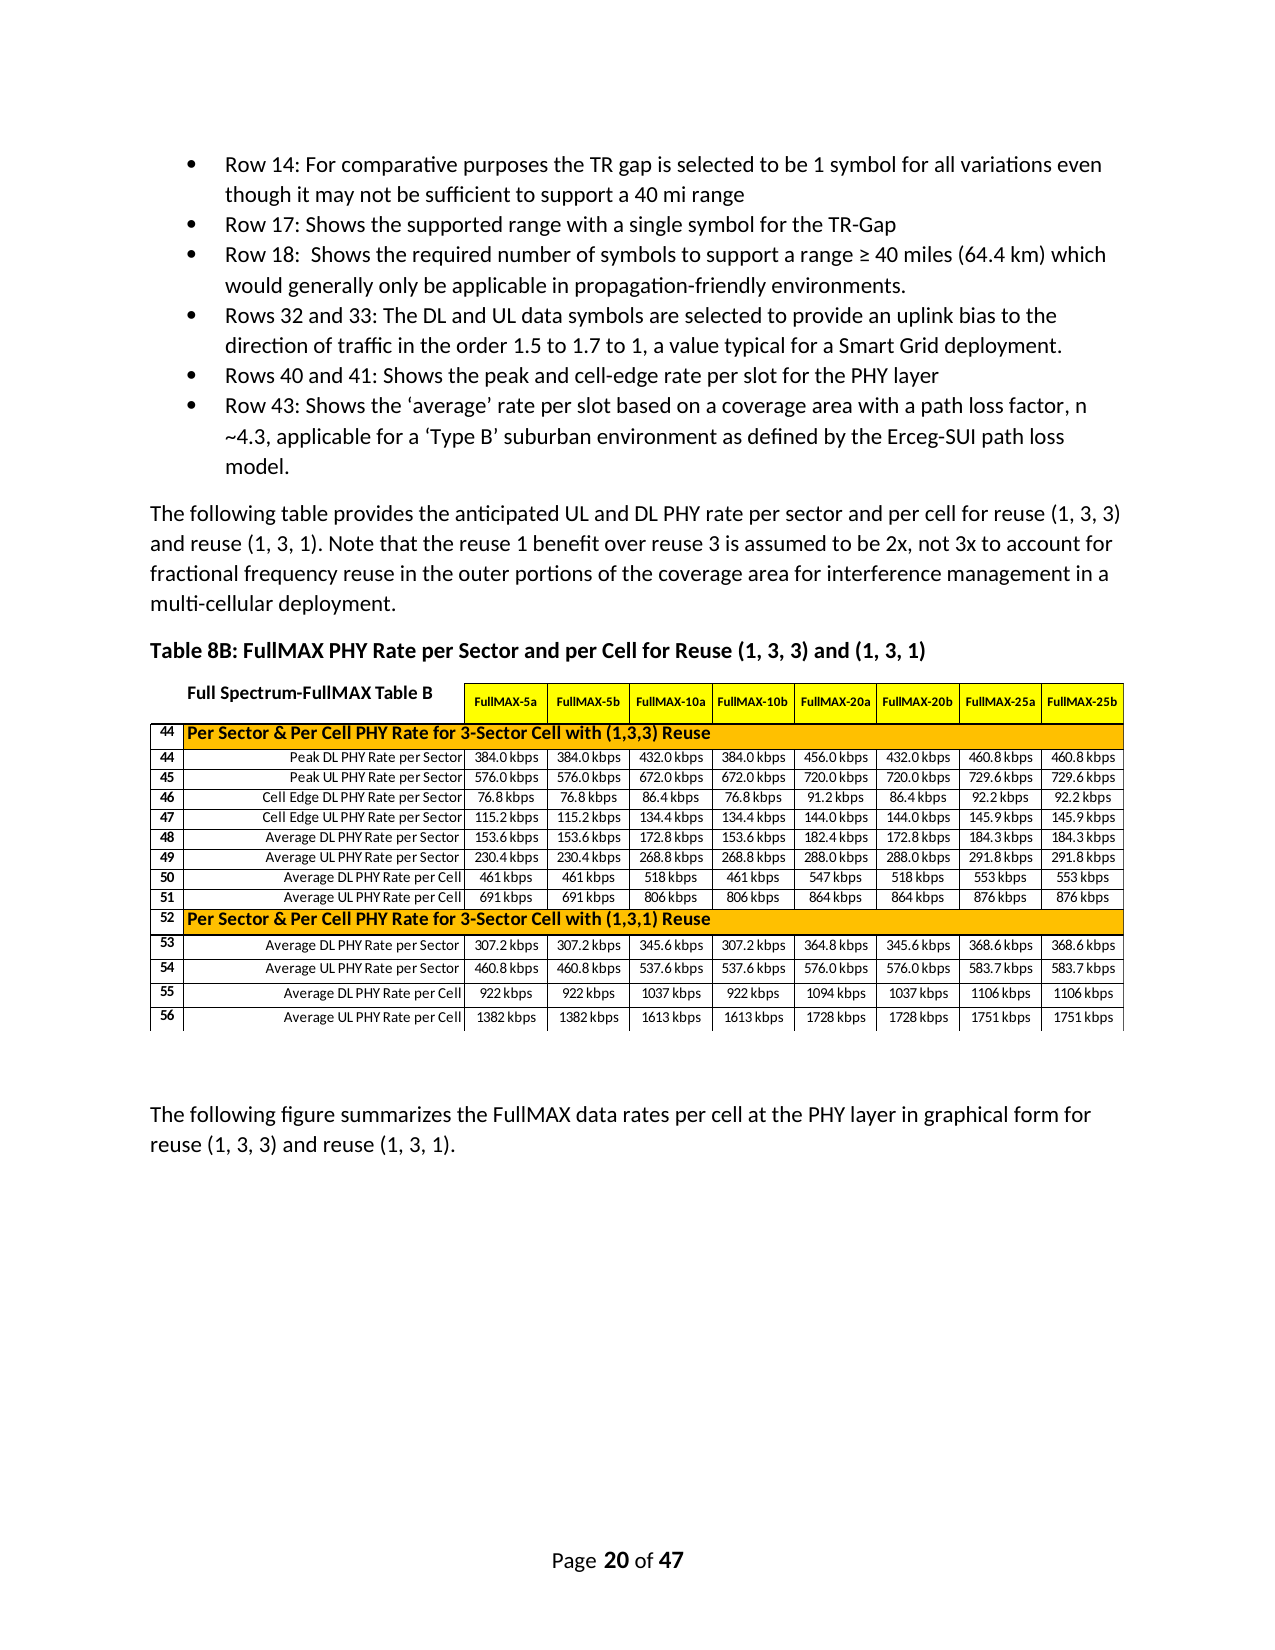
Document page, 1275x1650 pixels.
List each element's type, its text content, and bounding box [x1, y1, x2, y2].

text Table 8B: FullMAX PHY Rate per Sector and per Cell for Reuse (1, 3, 3) and (1, 3, 1) [150, 636, 1125, 664]
list Rows 40 and 41: Shows the peak and cell-edge rate per slot for the PHY layer [187, 361, 1125, 389]
list Row 14: For comparative purposes the TR gap is selected to be 1 symbol for all variations even though it may not be sufficient to support a 40 mi range [187, 150, 1125, 208]
list Row 43: Shows the ‘average’ rate per slot based on a coverage area with a path loss factor, n ~4.3, applicable for a ‘Type B’ suburban environment as defined by the Erceg-SUI path loss model. [187, 392, 1125, 480]
list Rows 32 and 33: The DL and UL data symbols are selected to provide an uplink bias to the direction of traffic in the order 1.5 to 1.7 to 1, a value typical for a Smart Grid deployment. [187, 301, 1125, 359]
text The following figure summarizes the FullMAX data rates per cell at the PHY layer in graphical form for reuse (1, 3, 3) and reuse (1, 3, 1). [150, 1100, 1125, 1158]
text The following table provides the anticipated UL and DL PHY rate per sector and per cell for reuse (1, 3, 3) and reuse (1, 3, 1). Note that the reuse 1 benefit over reuse 3 is assumed to be 2x, not 3x to account for fractional frequency reuse in the outer portions of the coverage area for interference management in a multi-cellular deployment. [150, 499, 1125, 618]
list Row 18: Shows the required number of symbols to support a range ≥ 40 miles (64.4 km) which would generally only be applicable in propagation-friendly environments. [187, 241, 1125, 299]
list Row 17: Shows the supported range with a single symbol for the TR-Gap [187, 210, 1125, 238]
